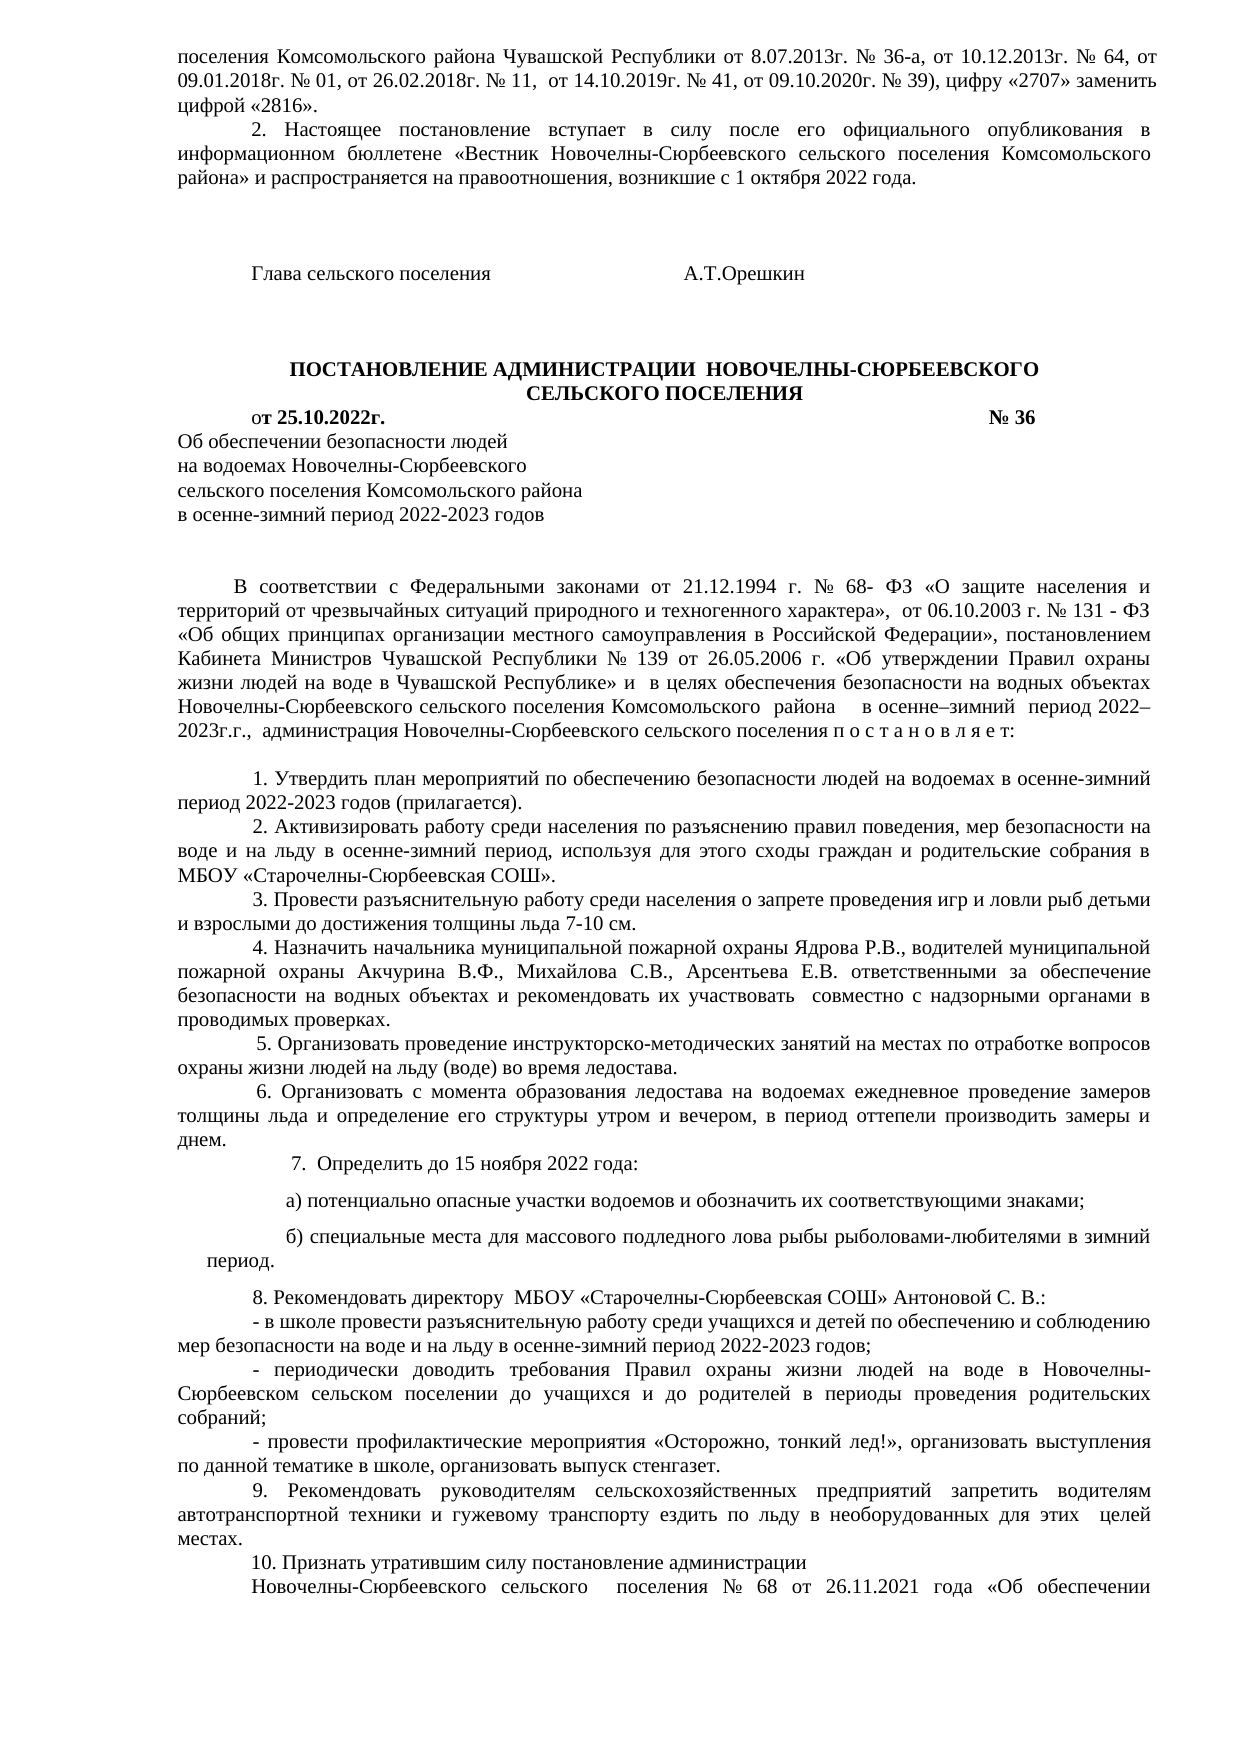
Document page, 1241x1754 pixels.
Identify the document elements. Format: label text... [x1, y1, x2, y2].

text - провести профилактические мероприятия «Осторожно, тонкий лед!», организовать выступления по данной тематике в школе, организовать выпуск стенгазет. [177, 1429, 1152, 1477]
text 6. Организовать с момента образования ледостава на водоемах ежедневное проведение замеров толщины льда и определение его структуры утром и вечером, в период оттепели производить замеры и днем. [177, 1079, 1152, 1151]
text сельского поселения Комсомольского района [102, 477, 1152, 502]
text б) специальные места для массового подледного лова рыбы рыболовами-любителями в зимний период. [207, 1224, 1152, 1272]
text на водоемах Новочелны-Сюрбеевского [102, 453, 1152, 477]
text - периодически доводить требования Правил охраны жизни людей на воде в Новочелны-Сюрбеевском сельском поселении до учащихся и до родителей в периоды проведения родительских собраний; [177, 1357, 1152, 1429]
text 4. Назначить начальника муниципальной пожарной охраны Ядрова Р.В., водителей муниципальной пожарной охраны Акчурина В.Ф., Михайлова С.В., Арсентьева Е.В. ответственными за обеспечение безопасности на водных объектах и рекомендовать их участвовать совместно с надзорными органами в проводимых проверках. [177, 935, 1152, 1031]
text от 25.10.2022г. № 36 [177, 405, 1152, 429]
text а) потенциально опасные участки водоемов и обозначить их соответствующими знаками; [207, 1188, 1152, 1212]
text 9. Рекомендовать руководителям сельскохозяйственных предприятий запретить водителям автотранспортной техники и гужевому транспорту ездить по льду в необорудованных для этих целей местах. [177, 1477, 1152, 1550]
text в осенне-зимний период 2022-2023 годов [102, 502, 1152, 526]
text Об обеспечении безопасности людей [102, 429, 1152, 453]
text СЕЛЬСКОГО ПОСЕЛЕНИЯ [177, 381, 1152, 405]
text 2. Активизировать работу среди населения по разъяснению правил поведения, мер безопасности на воде и на льду в осенне-зимний период, используя для этого сходы граждан и родительские собрания в МБОУ «Старочелны-Сюрбеевская СОШ». [177, 814, 1152, 887]
text 3. Провести разъяснительную работу среди населения о запрете проведения игр и ловли рыб детьми и взрослыми до достижения толщины льда 7-. [177, 887, 1152, 935]
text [177, 1550, 1152, 1598]
text 1. Утвердить план мероприятий по обеспечению безопасности людей на водоемах в осенне-зимний период 2022-2023 годов (прилагается). [177, 766, 1152, 814]
text - в школе провести разъяснительную работу среди учащихся и детей по обеспечению и соблюдению мер безопасности на воде и на льду в осенне-зимний период 2022-2023 годов; [177, 1309, 1152, 1357]
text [177, 44, 1158, 117]
text 2. Настоящее постановление вступает в силу после его официального опубликования в информационном бюллетене «Вестник Новочелны-Сюрбеевского сельского поселения Комсомольского района» и распространяется на правоотношения, возникшие с 1 октября 2022 года. [177, 117, 1152, 189]
text 8. Рекомендовать директору МБОУ «Старочелны-Сюрбеевская СОШ» Антоновой С. В.: [177, 1285, 1152, 1309]
text В соответствии с Федеральными законами от 21.12.1994 г. № 68- ФЗ «О защите населения и территорий от чрезвычайных ситуаций природного и техногенного характера», от 06.10.2003 г. № 131 - ФЗ «Об общих принципах организации местного самоуправления в Российской Федерации», постановлением Кабинета Министров Чувашской Республики № 139 от 26.05.2006 г. «Об утверждении Правил охраны жизни людей на воде в Чувашской Республике» и в целях обеспечения безопасности на водных объектах Новочелны-Сюрбеевского сельского поселения Комсомольского района в осенне–зимний период 2022–2023г.г., администрация Новочелны-Сюрбеевского сельского поселения п о с т а н о в л я е т: [177, 574, 1152, 742]
text ПОСТАНОВЛЕНИЕ АДМИНИСТРАЦИИ НОВОЧЕЛНЫ-СЮРБЕЕВСКОГО [177, 357, 1152, 381]
text 5. Организовать проведение инструкторско-методических занятий на местах по отработке вопросов охраны жизни людей на льду (воде) во время ледостава. [177, 1031, 1152, 1079]
text Глава сельского поселения А.Т.Орешкин [177, 261, 1152, 285]
text 7. Определить до 15 ноября 2022 года: [207, 1151, 1152, 1175]
